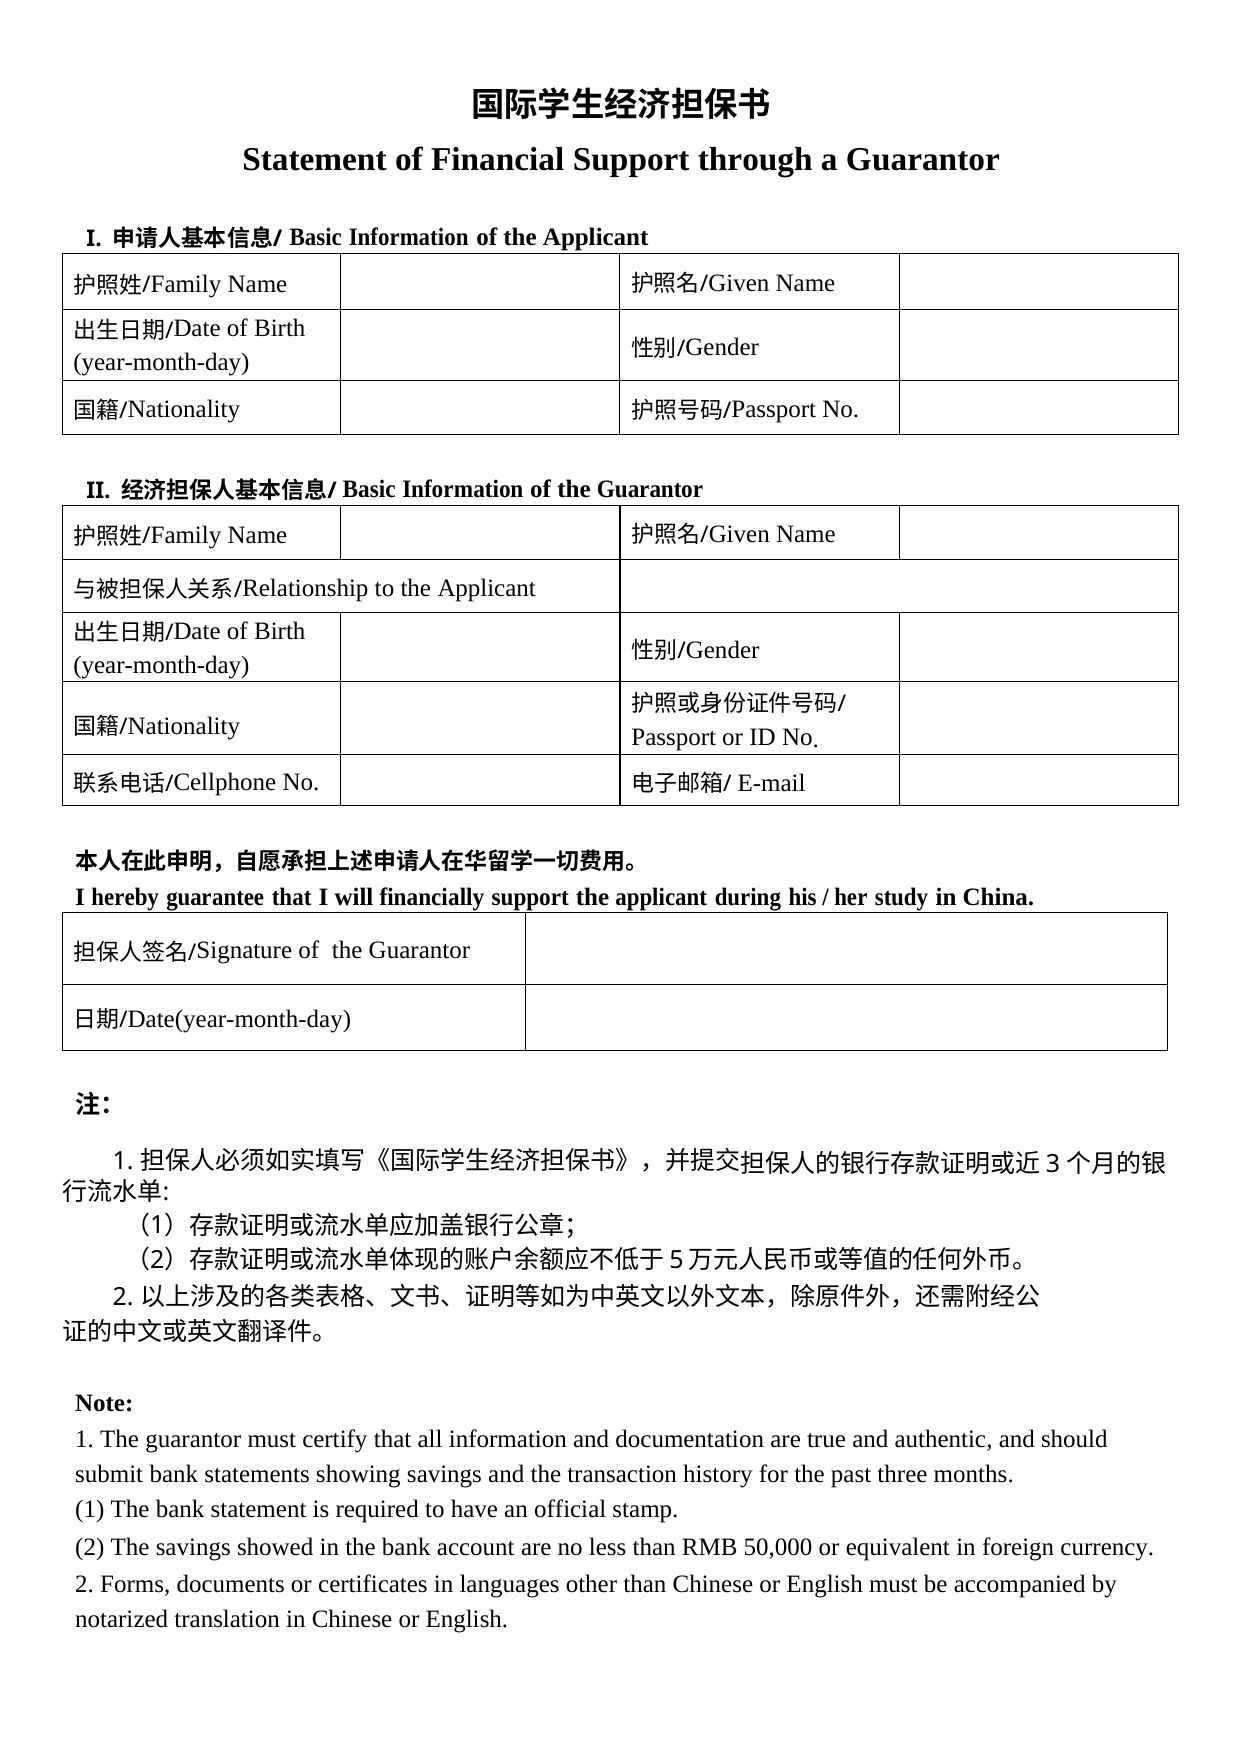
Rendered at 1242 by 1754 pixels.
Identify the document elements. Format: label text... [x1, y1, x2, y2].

text (1) The bank statement is required to have an official stamp. [75, 1489, 1181, 1525]
text Statement of Financial Support through a Guarantor [62, 127, 1179, 181]
table_header 护照名/Given Name [620, 254, 899, 309]
table_header [341, 506, 619, 559]
text I. 申请人基本信息/ Basic Information of the Applicant [86, 215, 1181, 250]
table_cell [900, 381, 1178, 433]
table_cell 护照号码/Passport No. [620, 381, 899, 433]
text II. 经济担保人基本信息/ Basic Information of the Guarantor [86, 475, 1181, 502]
table_cell [526, 985, 1167, 1050]
table_cell 护照或身份证件号码/ Passport or ID No. [621, 682, 899, 754]
table_cell [621, 560, 1178, 612]
table_cell [341, 613, 619, 681]
table_cell 性别/Gender [621, 613, 899, 681]
table_cell 电子邮箱/ E-mail [621, 755, 899, 805]
text Note: [75, 1383, 1174, 1419]
table_cell [900, 310, 1178, 380]
table_cell 日期/Date(year-month-day) [63, 985, 525, 1050]
table_header 护照名/Given Name [621, 506, 899, 559]
table_cell 性别/Gender [620, 310, 899, 380]
table_cell [341, 310, 619, 380]
table_header [900, 506, 1178, 559]
list The guarantor must certify that all information and documentation are true and authentic, and should submit bank statements showing savings and the transaction history for the past three months. [75, 1419, 1174, 1489]
table_cell [341, 381, 619, 433]
table_header 担保人签名/Signature of the Guarantor [63, 913, 525, 984]
text 本人在此申明，自愿承担上述申请人在华留学一切费用。 [75, 847, 1181, 875]
text (2) The savings showed in the bank account are no less than RMB 50,000 or equivalent in foreign currency. [75, 1527, 1174, 1562]
table_header [526, 913, 1167, 984]
table_header 护照姓/Family Name [63, 254, 340, 309]
table_cell [341, 682, 619, 754]
table_cell 与被担保人关系/Relationship to the Applicant [63, 560, 619, 612]
text （1）存款证明或流水单应加盖银行公章； [75, 1203, 1181, 1238]
table_cell 国籍/Nationality [63, 682, 340, 754]
table_header [341, 254, 619, 309]
table_cell 出生日期/Date of Birth (year-month-day) [63, 613, 340, 681]
table_cell 联系电话/Cellphone No. [63, 755, 340, 805]
text I hereby guarantee that I will financially support the applicant during his / her study in China. [75, 875, 1181, 910]
table_cell [900, 613, 1178, 681]
text 国际学生经济担保书 [62, 73, 1179, 127]
table_header 护照姓/Family Name [63, 506, 340, 559]
text 注： [75, 1092, 1181, 1119]
table_cell [341, 755, 619, 805]
table_header [900, 254, 1178, 309]
table_cell 出生日期/Date of Birth (year-month-day) [63, 310, 340, 380]
text 2. Forms, documents or certificates in languages other than Chinese or English must be accompanied by notarized translation in Chinese or English. [75, 1564, 1174, 1634]
text （2）存款证明或流水单体现的账户余额应不低于5万元人民币或等值的任何外币。 [125, 1240, 1063, 1275]
list 担保人必须如实填写《国际学生经济担保书》，并提交担保人的银行存款证明或近 3 个月的银行流水单: [62, 1147, 1181, 1203]
table_cell [900, 755, 1178, 805]
table_cell [900, 682, 1178, 754]
text 2. 以上涉及的各类表格、文书、证明等如为中英文以外文本，除原件外，还需附经公证的中文或英文翻译件。 [62, 1277, 1063, 1348]
table_cell 国籍/Nationality [63, 381, 340, 433]
